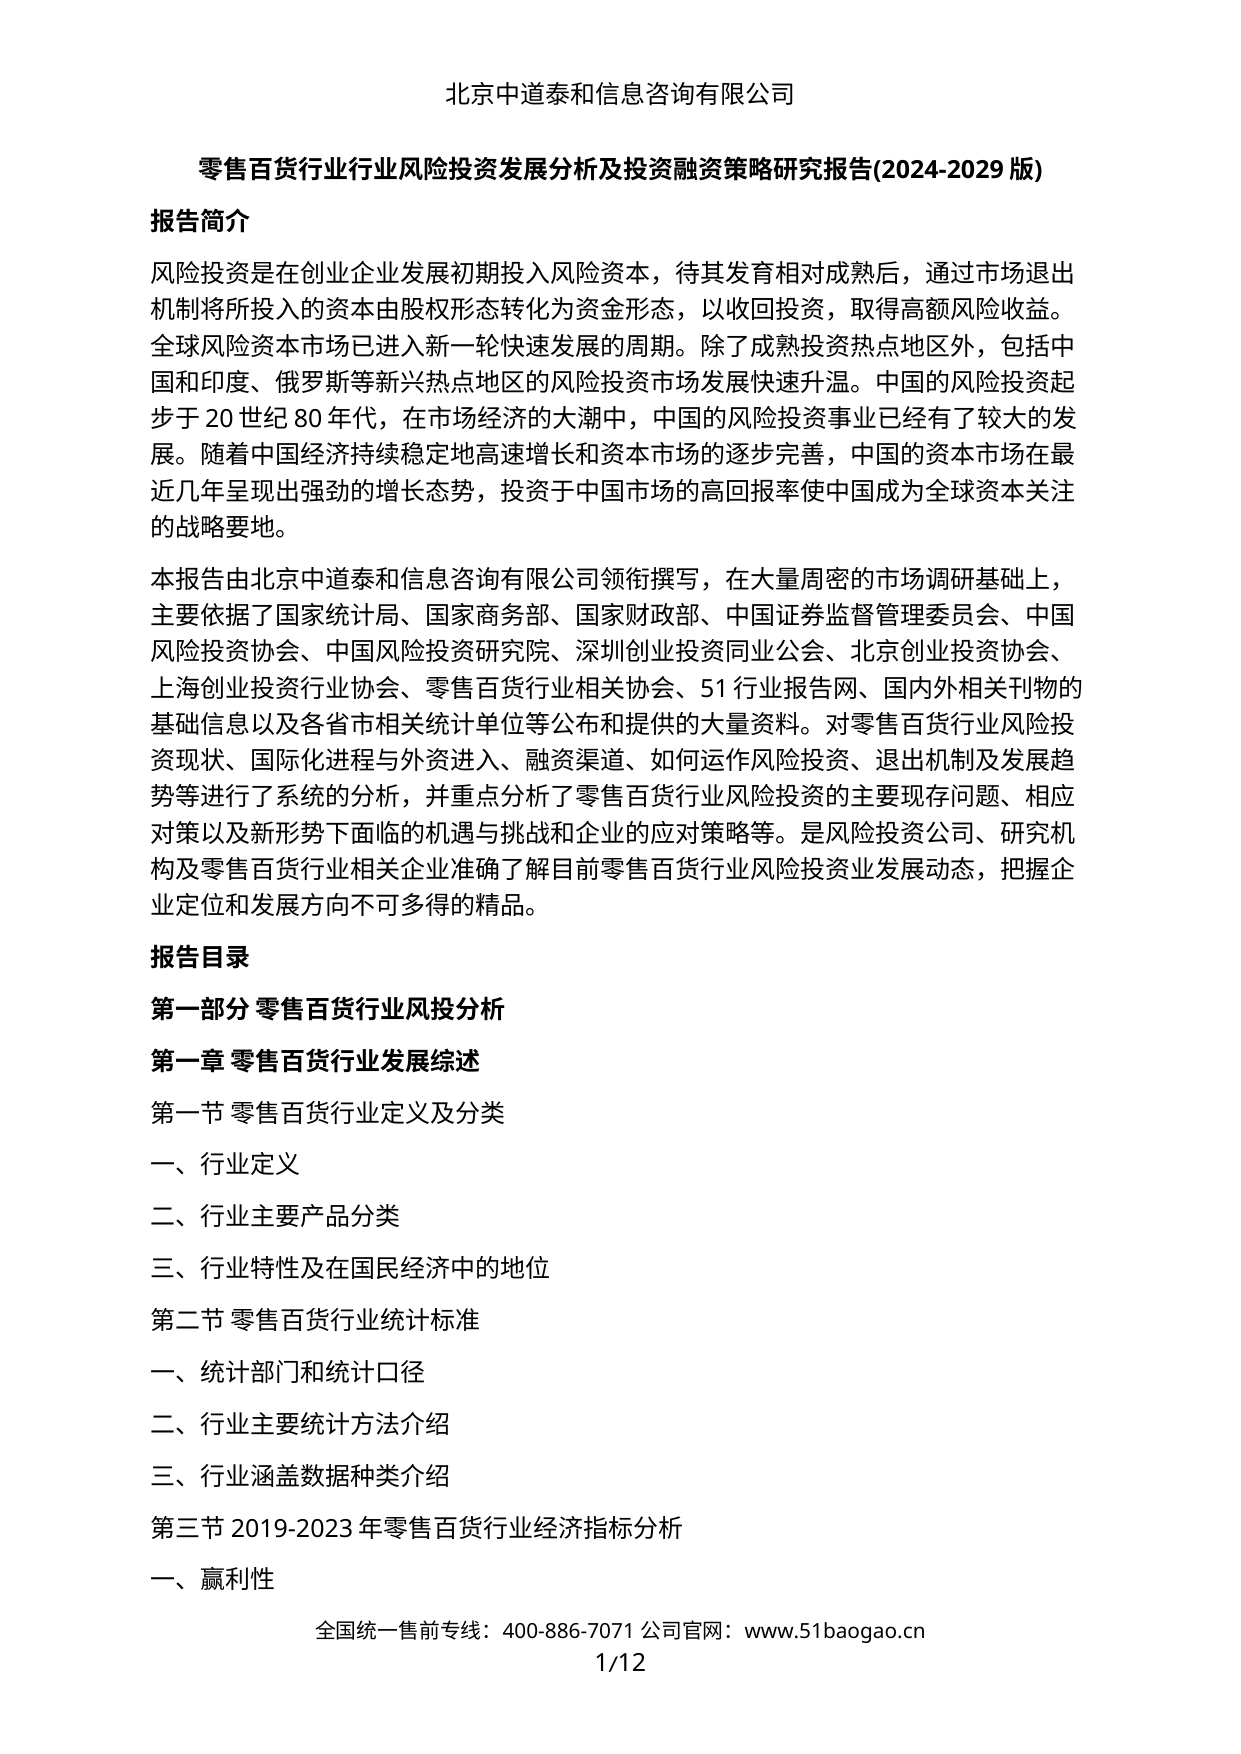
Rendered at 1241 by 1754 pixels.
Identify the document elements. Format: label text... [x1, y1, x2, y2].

text 一、行业定义 [150, 1145, 1090, 1181]
text 本报告由北京中道泰和信息咨询有限公司领衔撰写，在大量周密的市场调研基础上，主要依据了国家统计局、国家商务部、国家财政部、中国证券监督管理委员会、中国风险投资协会、中国风险投资研究院、深圳创业投资同业公会、北京创业投资协会、上海创业投资行业协会、零售百货行业相关协会、51行业报告网、国内外相关刊物的基础信息以及各省市相关统计单位等公布和提供的大量资料。对零售百货行业风险投资现状、国际化进程与外资进入、融资渠道、如何运作风险投资、退出机制及发展趋势等进行了系统的分析，并重点分析了零售百货行业风险投资的主要现存问题、相应对策以及新形势下面临的机遇与挑战和企业的应对策略等。是风险投资公司、研究机构及零售百货行业相关企业准确了解目前零售百货行业风险投资业发展动态，把握企业定位和发展方向不可多得的精品。 [150, 559, 1090, 922]
text 第一章 零售百货行业发展综述 [150, 1041, 1090, 1077]
text 二、行业主要产品分类 [150, 1197, 1090, 1233]
text 一、赢利性 [150, 1560, 1090, 1596]
text 第二节 零售百货行业统计标准 [150, 1301, 1090, 1337]
text 报告简介 [150, 202, 1090, 238]
text 报告目录 [150, 937, 1090, 974]
text 一、统计部门和统计口径 [150, 1352, 1090, 1389]
text 三、行业涵盖数据种类介绍 [150, 1456, 1090, 1492]
text 三、行业特性及在国民经济中的地位 [150, 1249, 1090, 1285]
text 二、行业主要统计方法介绍 [150, 1404, 1090, 1441]
text 第三节 2019-2023年零售百货行业经济指标分析 [150, 1508, 1090, 1544]
text 零售百货行业行业风险投资发展分析及投资融资策略研究报告(2024-2029版) [150, 150, 1090, 186]
text 风险投资是在创业企业发展初期投入风险资本，待其发育相对成熟后，通过市场退出机制将所投入的资本由股权形态转化为资金形态，以收回投资，取得高额风险收益。全球风险资本市场已进入新一轮快速发展的周期。除了成熟投资热点地区外，包括中国和印度、俄罗斯等新兴热点地区的风险投资市场发展快速升温。中国的风险投资起步于20世纪80年代，在市场经济的大潮中，中国的风险投资事业已经有了较大的发展。随着中国经济持续稳定地高速增长和资本市场的逐步完善，中国的资本市场在最近几年呈现出强劲的增长态势，投资于中国市场的高回报率使中国成为全球资本关注的战略要地。 [150, 254, 1090, 544]
text 第一节 零售百货行业定义及分类 [150, 1093, 1090, 1129]
text 第一部分 零售百货行业风投分析 [150, 989, 1090, 1026]
